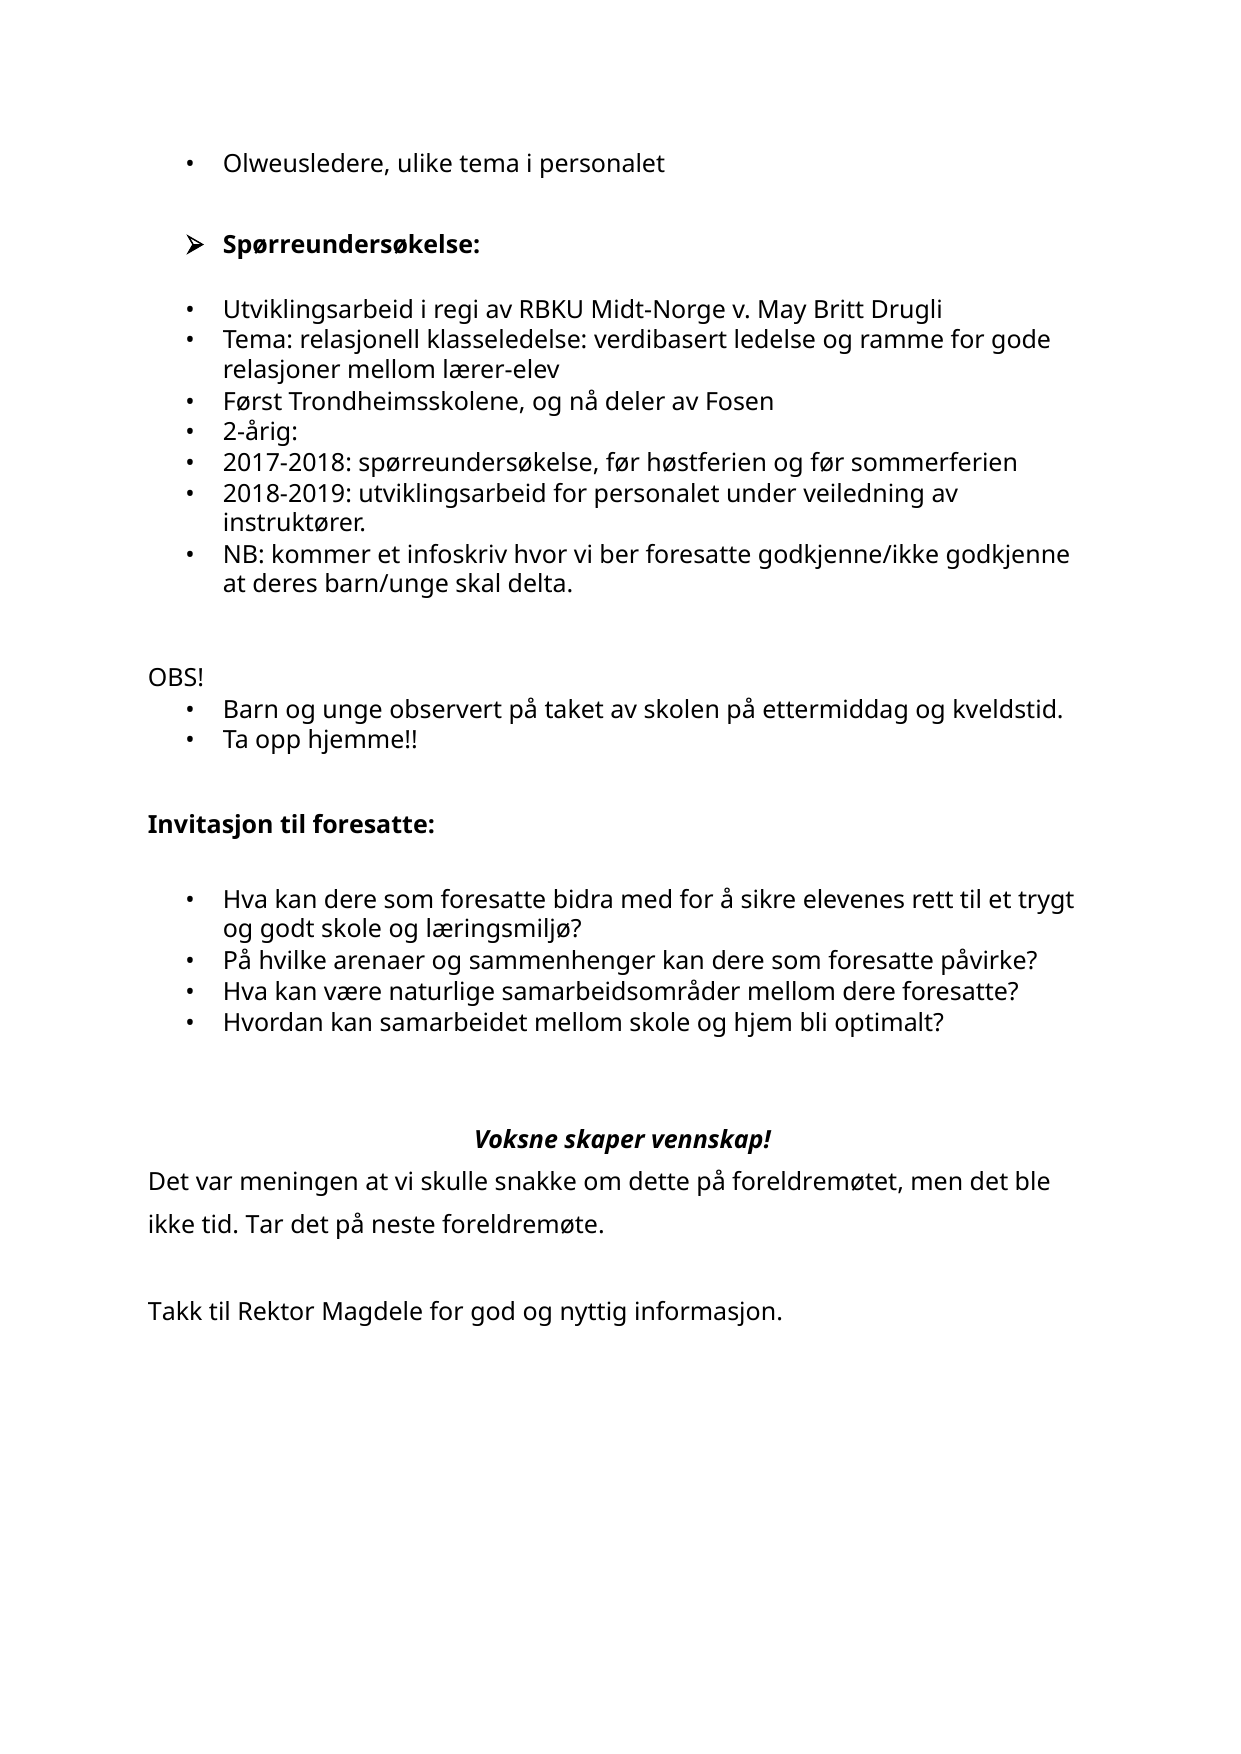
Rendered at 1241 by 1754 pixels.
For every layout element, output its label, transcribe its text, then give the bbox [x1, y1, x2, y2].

list Barn og unge observert på taket av skolen på ettermiddag og kveldstid. [185, 694, 1093, 724]
list Hva kan være naturlige samarbeidsområder mellom dere foresatte? [185, 976, 1093, 1006]
list 2-årig: [185, 416, 1093, 447]
list Tema: relasjonell klasseledelse: verdibasert ledelse og ramme for gode relasjoner mellom lærer-elev [185, 324, 1093, 386]
list Hva kan dere som foresatte bidra med for å sikre elevenes rett til et trygt og godt skole og læringsmiljø? [185, 884, 1093, 945]
list 2017-2018: spørreundersøkelse, før høstferien og før sommerferien [185, 447, 1093, 477]
list Hvordan kan samarbeidet mellom skole og hjem bli optimalt? [185, 1006, 1093, 1037]
list På hvilke arenaer og sammenhenger kan dere som foresatte påvirke? [185, 945, 1093, 976]
list Olweusledere, ulike tema i personalet [185, 148, 1093, 178]
text OBS! [148, 651, 1093, 694]
list Spørreundersøkelse: [185, 229, 1093, 259]
text Voksne skaper vennskap! [155, 1124, 1093, 1155]
list NB: kommer et infoskriv hvor vi ber foresatte godkjenne/ikke godkjenne at deres barn/unge skal delta. [185, 539, 1093, 600]
list 2018-2019: utviklingsarbeid for personalet under veiledning av instruktører. [185, 477, 1093, 539]
text Invitasjon til foresatte: [148, 798, 1093, 841]
list Først Trondheimsskolene, og nå deler av Fosen [185, 386, 1093, 416]
text Takk til Rektor Magdele for god og nyttig informasjon. [148, 1294, 1093, 1328]
list Utviklingsarbeid i regi av RBKU Midt-Norge v. May Britt Drugli [185, 294, 1093, 324]
list Ta opp hjemme!! [185, 724, 1093, 755]
text Det var meningen at vi skulle snakke om dette på foreldremøtet, men det ble ikke tid. Tar det på neste foreldremøte. [148, 1155, 1093, 1241]
